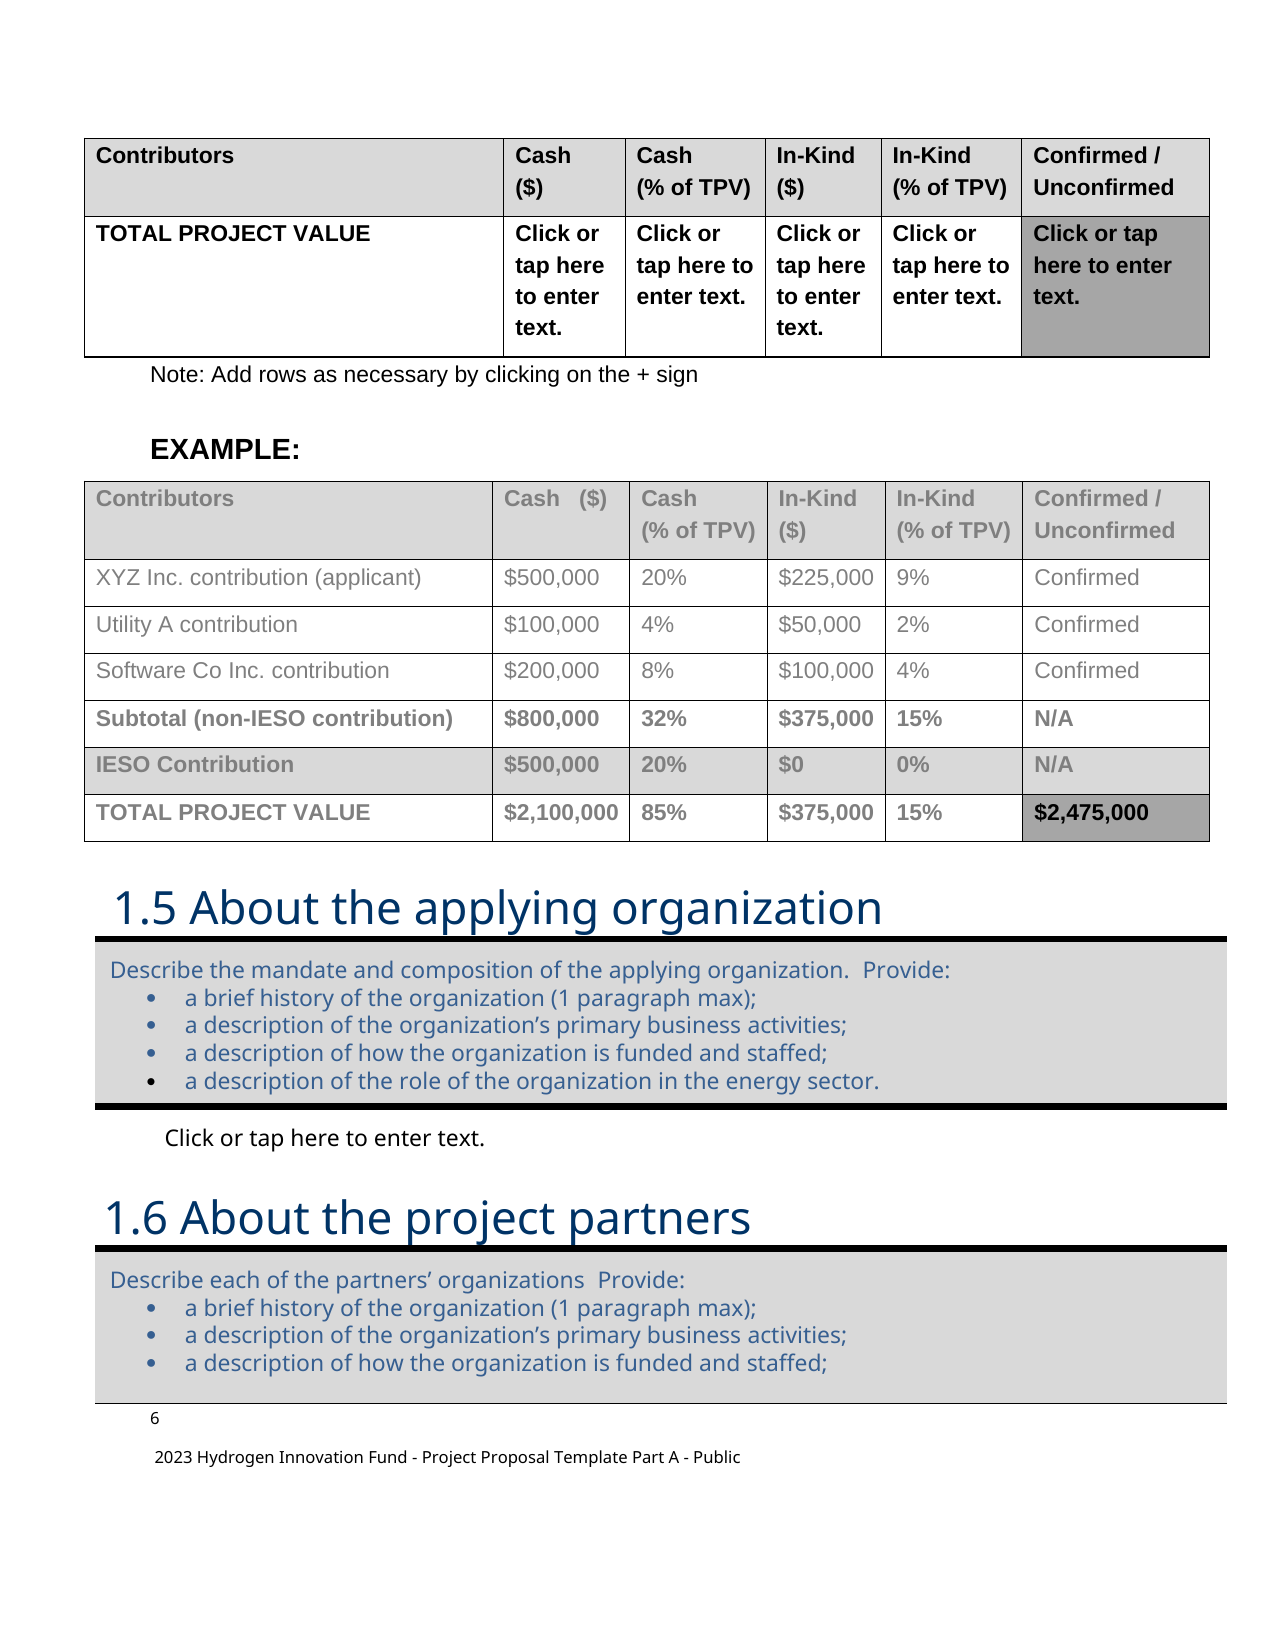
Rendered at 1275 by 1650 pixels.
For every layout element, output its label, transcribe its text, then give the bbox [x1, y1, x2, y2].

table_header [95, 1252, 1227, 1403]
table_cell 2% [886, 607, 1022, 653]
subtitle 1.6 About the project partners [103, 1191, 1172, 1245]
table_cell TOTAL PROJECT VALUE [85, 217, 503, 356]
table_header Confirmed / Unconfirmed [1022, 139, 1209, 216]
table_cell 15% [886, 795, 1022, 841]
table_cell $375,000 [768, 795, 885, 841]
table_header In-Kind ($) [766, 139, 881, 216]
table_cell $100,000 [493, 607, 629, 653]
table_cell $800,000 [493, 701, 629, 747]
table_header In-Kind ($) [768, 482, 885, 559]
table_cell $200,000 [493, 654, 629, 700]
table_cell XYZ Inc. contribution (applicant) [85, 560, 492, 606]
table_cell TOTAL PROJECT VALUE [85, 795, 492, 841]
table_cell Confirmed [1023, 654, 1209, 700]
table_cell 0% [886, 748, 1022, 794]
table_cell 32% [630, 701, 767, 747]
table_cell Confirmed [1023, 560, 1209, 606]
table_cell $500,000 [493, 560, 629, 606]
table_cell $2,100,000 [493, 795, 629, 841]
table_header Contributors [85, 482, 492, 559]
table_header Cash ($) [493, 482, 629, 559]
subtitle 1.5 About the applying organization [112, 881, 1172, 936]
table_cell 8% [630, 654, 767, 700]
table_cell 15% [886, 701, 1022, 747]
table_header Describe the mandate and composition of the applying organization. Provide: a brief history of the organization (1 paragraph max); a description of the organization’s primary business activities; a description of how the organization is funded and staffed; a description of the role of the organization in the energy sector. [95, 942, 1227, 1103]
table_cell Software Co Inc. contribution [85, 654, 492, 700]
table_cell $0 [768, 748, 885, 794]
table_cell $500,000 [493, 748, 629, 794]
table_cell N/A [1023, 701, 1209, 747]
table_cell Subtotal (non-IESO contribution) [85, 701, 492, 747]
text Note: Add rows as necessary by clicking on the + sign [150, 358, 1173, 389]
table_header Cash ($) [504, 139, 625, 216]
table_header In-Kind (% of TPV) [886, 482, 1022, 559]
table_cell 4% [630, 607, 767, 653]
table_cell IESO Contribution [85, 748, 492, 794]
text EXAMPLE: [150, 435, 1173, 466]
table_cell $100,000 [768, 654, 885, 700]
table_cell 85% [630, 795, 767, 841]
table_cell 4% [886, 654, 1022, 700]
table_cell $375,000 [768, 701, 885, 747]
table_header In-Kind (% of TPV) [882, 139, 1021, 216]
table_cell 20% [630, 748, 767, 794]
table_cell Confirmed [1023, 607, 1209, 653]
table_cell $50,000 [768, 607, 885, 653]
table_header Cash (% of TPV) [630, 482, 767, 559]
table_header Confirmed / Unconfirmed [1023, 482, 1209, 559]
table_header Cash (% of TPV) [626, 139, 765, 216]
table_cell N/A [1023, 748, 1209, 794]
table_cell 9% [886, 560, 1022, 606]
table_cell $225,000 [768, 560, 885, 606]
table_header Contributors [85, 139, 503, 216]
table_cell $2,475,000 [1023, 795, 1209, 841]
table_cell 20% [630, 560, 767, 606]
table_cell Utility A contribution [85, 607, 492, 653]
